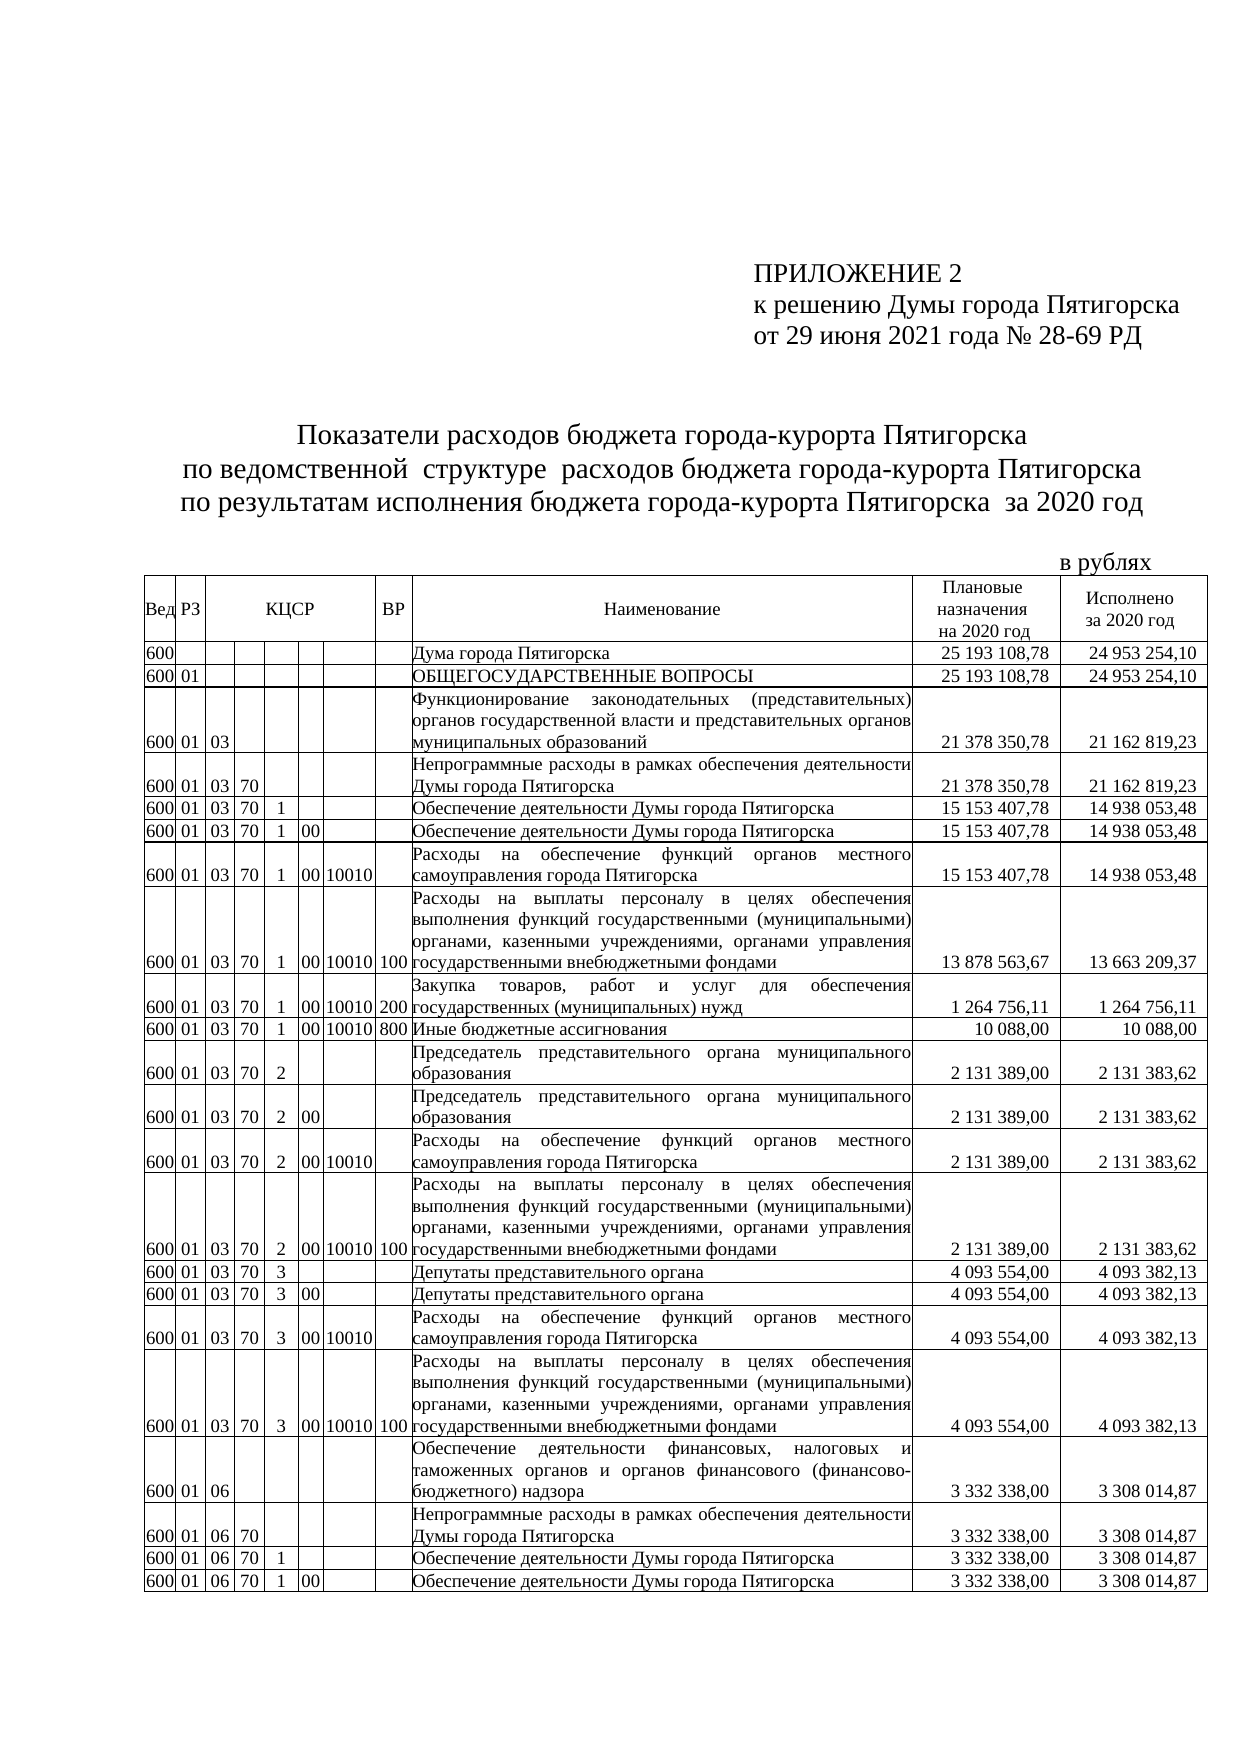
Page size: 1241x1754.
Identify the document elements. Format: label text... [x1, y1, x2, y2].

table_cell 600 [145, 887, 175, 973]
table_cell 4 093 554,00 [913, 1350, 1060, 1436]
table_cell 70 [235, 1570, 264, 1591]
table_cell [265, 753, 298, 796]
table_cell 600 [145, 1261, 175, 1282]
table_cell 2 [265, 1041, 298, 1084]
table_cell 01 [176, 753, 205, 796]
table_cell 70 [235, 974, 264, 1017]
table_cell Показатели расходов бюджета города-курорта Пятигорска по ведомственной структуре расходов бюджета города-курорта Пятигорска по результатам исполнения бюджета города-курорта Пятигорска за 2020 год [87, 350, 1237, 547]
table_cell [206, 642, 234, 664]
table_cell [324, 665, 375, 686]
table_cell 03 [206, 887, 234, 973]
table_header ВР [376, 576, 412, 641]
table_cell 21 162 819,23 [1061, 753, 1207, 796]
table_cell Непрограммные расходы в рамках обеспечения деятельности Думы города Пятигорска [413, 753, 912, 796]
table_cell 03 [206, 1283, 234, 1305]
table_cell 01 [176, 1503, 205, 1546]
table_cell 4 093 382,13 [1061, 1306, 1207, 1349]
table_cell Функционирование законодательных (представительных) органов государственной власти и представительных органов муниципальных образований [413, 688, 912, 752]
table_cell 01 [176, 1129, 205, 1172]
table_cell 3 332 338,00 [913, 1503, 1060, 1546]
table_cell 14 938 053,48 [1061, 843, 1207, 886]
table_cell 4 093 554,00 [913, 1261, 1060, 1282]
table_cell 600 [145, 753, 175, 796]
table_cell 00 [299, 887, 323, 973]
table_cell [376, 665, 412, 686]
table_cell [324, 1261, 375, 1282]
table_cell [299, 1261, 323, 1282]
table_cell 70 [235, 1306, 264, 1349]
table_cell 70 [235, 1547, 264, 1569]
table_cell 600 [145, 974, 175, 1017]
table_cell 10010 [324, 887, 375, 973]
table_cell от 29 июня 2021 года № 28-69 РД [87, 319, 1237, 350]
table_cell [324, 1570, 375, 1591]
table_cell 01 [176, 1306, 205, 1349]
table_cell [299, 753, 323, 796]
table_cell 01 [176, 843, 205, 886]
table_cell 03 [206, 753, 234, 796]
table_cell 100 [376, 1173, 412, 1259]
table_cell [235, 688, 264, 752]
table_cell 01 [176, 688, 205, 752]
table_cell [376, 1503, 412, 1546]
table_cell 01 [176, 1437, 205, 1502]
table_cell [299, 1547, 323, 1569]
table_cell 600 [145, 1041, 175, 1084]
table_cell 600 [145, 843, 175, 886]
table_cell 600 [145, 820, 175, 841]
table_cell 3 308 014,87 [1061, 1503, 1207, 1546]
table_cell 70 [235, 1261, 264, 1282]
table_cell [176, 642, 205, 664]
table_cell 00 [299, 1085, 323, 1128]
table_cell [324, 1547, 375, 1569]
table_cell 01 [176, 1283, 205, 1305]
table_cell 14 938 053,48 [1061, 820, 1207, 841]
table_header Исполнено за 2020 год [1061, 576, 1207, 641]
table_cell 600 [145, 1129, 175, 1172]
table_cell Обеспечение деятельности Думы города Пятигорска [413, 820, 912, 841]
table_cell [324, 753, 375, 796]
table_header Вед [145, 576, 175, 641]
table_cell 70 [235, 1041, 264, 1084]
table_cell [376, 1437, 412, 1502]
table_header ПРИЛОЖЕНИЕ 2 [87, 197, 1237, 288]
table_cell [265, 1437, 298, 1502]
table_cell Расходы на обеспечение функций органов местного самоуправления города Пятигорска [413, 1129, 912, 1172]
table_cell 21 378 350,78 [913, 753, 1060, 796]
table_cell 00 [299, 820, 323, 841]
table_cell 01 [176, 1350, 205, 1436]
table_cell 25 193 108,78 [913, 642, 1060, 664]
table_cell [324, 1085, 375, 1128]
table_cell [299, 665, 323, 686]
table_cell 600 [145, 1503, 175, 1546]
table_cell 600 [145, 1350, 175, 1436]
table_cell Депутаты представительного органа [413, 1261, 912, 1282]
table_cell 70 [235, 887, 264, 973]
table_cell 2 131 383,62 [1061, 1129, 1207, 1172]
table_cell 2 [265, 1129, 298, 1172]
table_cell 2 [265, 1085, 298, 1128]
table_cell 01 [176, 1041, 205, 1084]
table_cell 2 [265, 1173, 298, 1259]
table_cell 03 [206, 688, 234, 752]
table_cell Расходы на обеспечение функций органов местного самоуправления города Пятигорска [413, 843, 912, 886]
table_cell 03 [206, 1018, 234, 1040]
table_cell 10010 [324, 1129, 375, 1172]
table_cell 01 [176, 1173, 205, 1259]
table_cell 00 [299, 1129, 323, 1172]
table_cell 4 093 382,13 [1061, 1283, 1207, 1305]
table_cell 03 [206, 1173, 234, 1259]
table_cell 2 131 383,62 [1061, 1041, 1207, 1084]
table_cell 70 [235, 1503, 264, 1546]
text в рублях [207, 547, 1152, 575]
table_cell 10 088,00 [913, 1018, 1060, 1040]
table_cell 4 093 554,00 [913, 1283, 1060, 1305]
table_cell 70 [235, 1018, 264, 1040]
table_cell 1 264 756,11 [1061, 974, 1207, 1017]
table_cell 600 [145, 1437, 175, 1502]
table_cell [376, 1261, 412, 1282]
table_cell 03 [206, 1350, 234, 1436]
table_cell [235, 665, 264, 686]
table_cell 1 [265, 820, 298, 841]
table_cell 01 [176, 1261, 205, 1282]
table_cell [324, 1041, 375, 1084]
table_cell 70 [235, 1129, 264, 1172]
table_cell 03 [206, 1306, 234, 1349]
table_cell 100 [376, 1350, 412, 1436]
table_cell 70 [235, 820, 264, 841]
table_cell 4 093 554,00 [913, 1306, 1060, 1349]
table_cell [299, 688, 323, 752]
table_cell 00 [299, 1283, 323, 1305]
table_cell 03 [206, 1085, 234, 1128]
table_cell 21 162 819,23 [1061, 688, 1207, 752]
table_cell 100 [376, 887, 412, 973]
table_cell 70 [235, 1350, 264, 1436]
table_cell 06 [206, 1503, 234, 1546]
table_cell 01 [176, 820, 205, 841]
table_cell [376, 1306, 412, 1349]
table_cell [376, 1129, 412, 1172]
table_cell 70 [235, 1283, 264, 1305]
table_cell к решению Думы города Пятигорска [87, 288, 1237, 319]
table_cell 1 [265, 974, 298, 1017]
table_cell [265, 665, 298, 686]
table_cell Закупка товаров, работ и услуг для обеспечения государственных (муниципальных) нужд [413, 974, 912, 1017]
table_cell 3 332 338,00 [913, 1547, 1060, 1569]
table_cell 200 [376, 974, 412, 1017]
table_cell Председатель представительного органа муниципального образования [413, 1041, 912, 1084]
table_cell 00 [299, 1350, 323, 1436]
table_cell 2 131 389,00 [913, 1041, 1060, 1084]
table_cell [376, 820, 412, 841]
table_cell 1 [265, 843, 298, 886]
table_cell [376, 1041, 412, 1084]
table_cell [265, 1503, 298, 1546]
table_cell 600 [145, 1283, 175, 1305]
table_cell 00 [299, 1018, 323, 1040]
table_cell 4 093 382,13 [1061, 1350, 1207, 1436]
table_cell Обеспечение деятельности Думы города Пятигорска [413, 1547, 912, 1569]
table_cell 600 [145, 665, 175, 686]
table_cell 3 308 014,87 [1061, 1570, 1207, 1591]
table_cell [376, 1570, 412, 1591]
table_cell [206, 665, 234, 686]
table_cell 03 [206, 820, 234, 841]
table_cell 14 938 053,48 [1061, 797, 1207, 819]
table_cell 01 [176, 887, 205, 973]
table_cell 3 [265, 1261, 298, 1282]
table_cell 24 953 254,10 [1061, 642, 1207, 664]
table_cell 10010 [324, 843, 375, 886]
table_cell [299, 1503, 323, 1546]
table_cell 10 088,00 [1061, 1018, 1207, 1040]
table_cell Дума города Пятигорска [413, 642, 912, 664]
table_cell 1 [265, 797, 298, 819]
table_cell [299, 1041, 323, 1084]
table_cell Непрограммные расходы в рамках обеспечения деятельности Думы города Пятигорска [413, 1503, 912, 1546]
table_cell 2 131 383,62 [1061, 1173, 1207, 1259]
table_cell 600 [145, 1018, 175, 1040]
table_cell 06 [206, 1437, 234, 1502]
table_cell 3 332 338,00 [913, 1570, 1060, 1591]
table_cell [324, 820, 375, 841]
table_cell [376, 642, 412, 664]
table_cell [324, 1283, 375, 1305]
table_cell 70 [235, 753, 264, 796]
table_cell [324, 797, 375, 819]
table_cell 00 [299, 974, 323, 1017]
table_cell [324, 1503, 375, 1546]
table_header РЗ [176, 576, 205, 641]
table_cell 01 [176, 1570, 205, 1591]
table_cell 01 [176, 1085, 205, 1128]
table_cell 03 [206, 1129, 234, 1172]
table_cell 1 [265, 1547, 298, 1569]
table_cell 600 [145, 1547, 175, 1569]
table_cell 2 131 389,00 [913, 1085, 1060, 1128]
table_cell 25 193 108,78 [913, 665, 1060, 686]
table_cell Расходы на обеспечение функций органов местного самоуправления города Пятигорска [413, 1306, 912, 1349]
table_header Плановые назначения на 2020 год [913, 576, 1060, 641]
table_cell 03 [206, 797, 234, 819]
table_cell 600 [145, 1085, 175, 1128]
table_cell Обеспечение деятельности Думы города Пятигорска [413, 1570, 912, 1591]
table_cell 10010 [324, 974, 375, 1017]
table_cell 3 308 014,87 [1061, 1437, 1207, 1502]
table_cell [324, 642, 375, 664]
table_cell 3 332 338,00 [913, 1437, 1060, 1502]
table_cell 24 953 254,10 [1061, 665, 1207, 686]
table_cell 70 [235, 1085, 264, 1128]
table_cell 600 [145, 1570, 175, 1591]
table_cell 4 093 382,13 [1061, 1261, 1207, 1282]
table_cell Иные бюджетные ассигнования [413, 1018, 912, 1040]
table_cell 10010 [324, 1018, 375, 1040]
table_cell 15 153 407,78 [913, 820, 1060, 841]
table_cell Депутаты представительного органа [413, 1283, 912, 1305]
table_cell [299, 797, 323, 819]
table_cell 1 [265, 1018, 298, 1040]
table_cell 21 378 350,78 [913, 688, 1060, 752]
table_cell [376, 1085, 412, 1128]
table_cell 70 [235, 1173, 264, 1259]
table_cell ОБЩЕГОСУДАРСТВЕННЫЕ ВОПРОСЫ [413, 665, 912, 686]
table_cell 00 [299, 1173, 323, 1259]
table_cell 1 [265, 1570, 298, 1591]
table_cell 3 [265, 1350, 298, 1436]
table_cell 600 [145, 797, 175, 819]
table_cell 00 [299, 1306, 323, 1349]
table_header КЦСР [206, 576, 375, 641]
table_cell 03 [206, 1041, 234, 1084]
table_cell [265, 688, 298, 752]
table_cell 2 131 383,62 [1061, 1085, 1207, 1128]
table_cell 06 [206, 1570, 234, 1591]
table_cell 600 [145, 1306, 175, 1349]
table_cell 00 [299, 843, 323, 886]
table_cell [376, 797, 412, 819]
table_cell Обеспечение деятельности финансовых, налоговых и таможенных органов и органов финансового (финансово-бюджетного) надзора [413, 1437, 912, 1502]
table_cell 01 [176, 665, 205, 686]
table_cell 1 [265, 887, 298, 973]
table_cell 03 [206, 1261, 234, 1282]
table_header Наименование [413, 576, 912, 641]
table_cell [376, 1547, 412, 1569]
table_cell [265, 642, 298, 664]
table_cell Председатель представительного органа муниципального образования [413, 1085, 912, 1128]
table_cell 70 [235, 843, 264, 886]
table_cell 03 [206, 974, 234, 1017]
table_cell 600 [145, 1173, 175, 1259]
table_cell 600 [145, 642, 175, 664]
table_cell 01 [176, 1018, 205, 1040]
table_cell [235, 642, 264, 664]
table_cell 10010 [324, 1173, 375, 1259]
table_cell 13 663 209,37 [1061, 887, 1207, 973]
table_cell 15 153 407,78 [913, 843, 1060, 886]
table_cell [299, 642, 323, 664]
table_cell 13 878 563,67 [913, 887, 1060, 973]
table_cell 600 [145, 688, 175, 752]
table_cell [324, 688, 375, 752]
table_cell 01 [176, 797, 205, 819]
table_cell 10010 [324, 1350, 375, 1436]
table_cell Обеспечение деятельности Думы города Пятигорска [413, 797, 912, 819]
table_cell 00 [299, 1570, 323, 1591]
table_cell 2 131 389,00 [913, 1173, 1060, 1259]
table_cell 10010 [324, 1306, 375, 1349]
table_cell 1 264 756,11 [913, 974, 1060, 1017]
table_cell 03 [206, 843, 234, 886]
table_cell 3 [265, 1306, 298, 1349]
table_cell [376, 843, 412, 886]
table_cell [299, 1437, 323, 1502]
table_cell [376, 753, 412, 796]
table_cell 2 131 389,00 [913, 1129, 1060, 1172]
table_cell 01 [176, 974, 205, 1017]
table_cell 06 [206, 1547, 234, 1569]
table_cell 15 153 407,78 [913, 797, 1060, 819]
table_cell [235, 1437, 264, 1502]
table_cell [376, 688, 412, 752]
table_cell 3 308 014,87 [1061, 1547, 1207, 1569]
table_cell 3 [265, 1283, 298, 1305]
table_cell [376, 1283, 412, 1305]
table_cell [324, 1437, 375, 1502]
table_cell 800 [376, 1018, 412, 1040]
table_cell 70 [235, 797, 264, 819]
table_cell 01 [176, 1547, 205, 1569]
